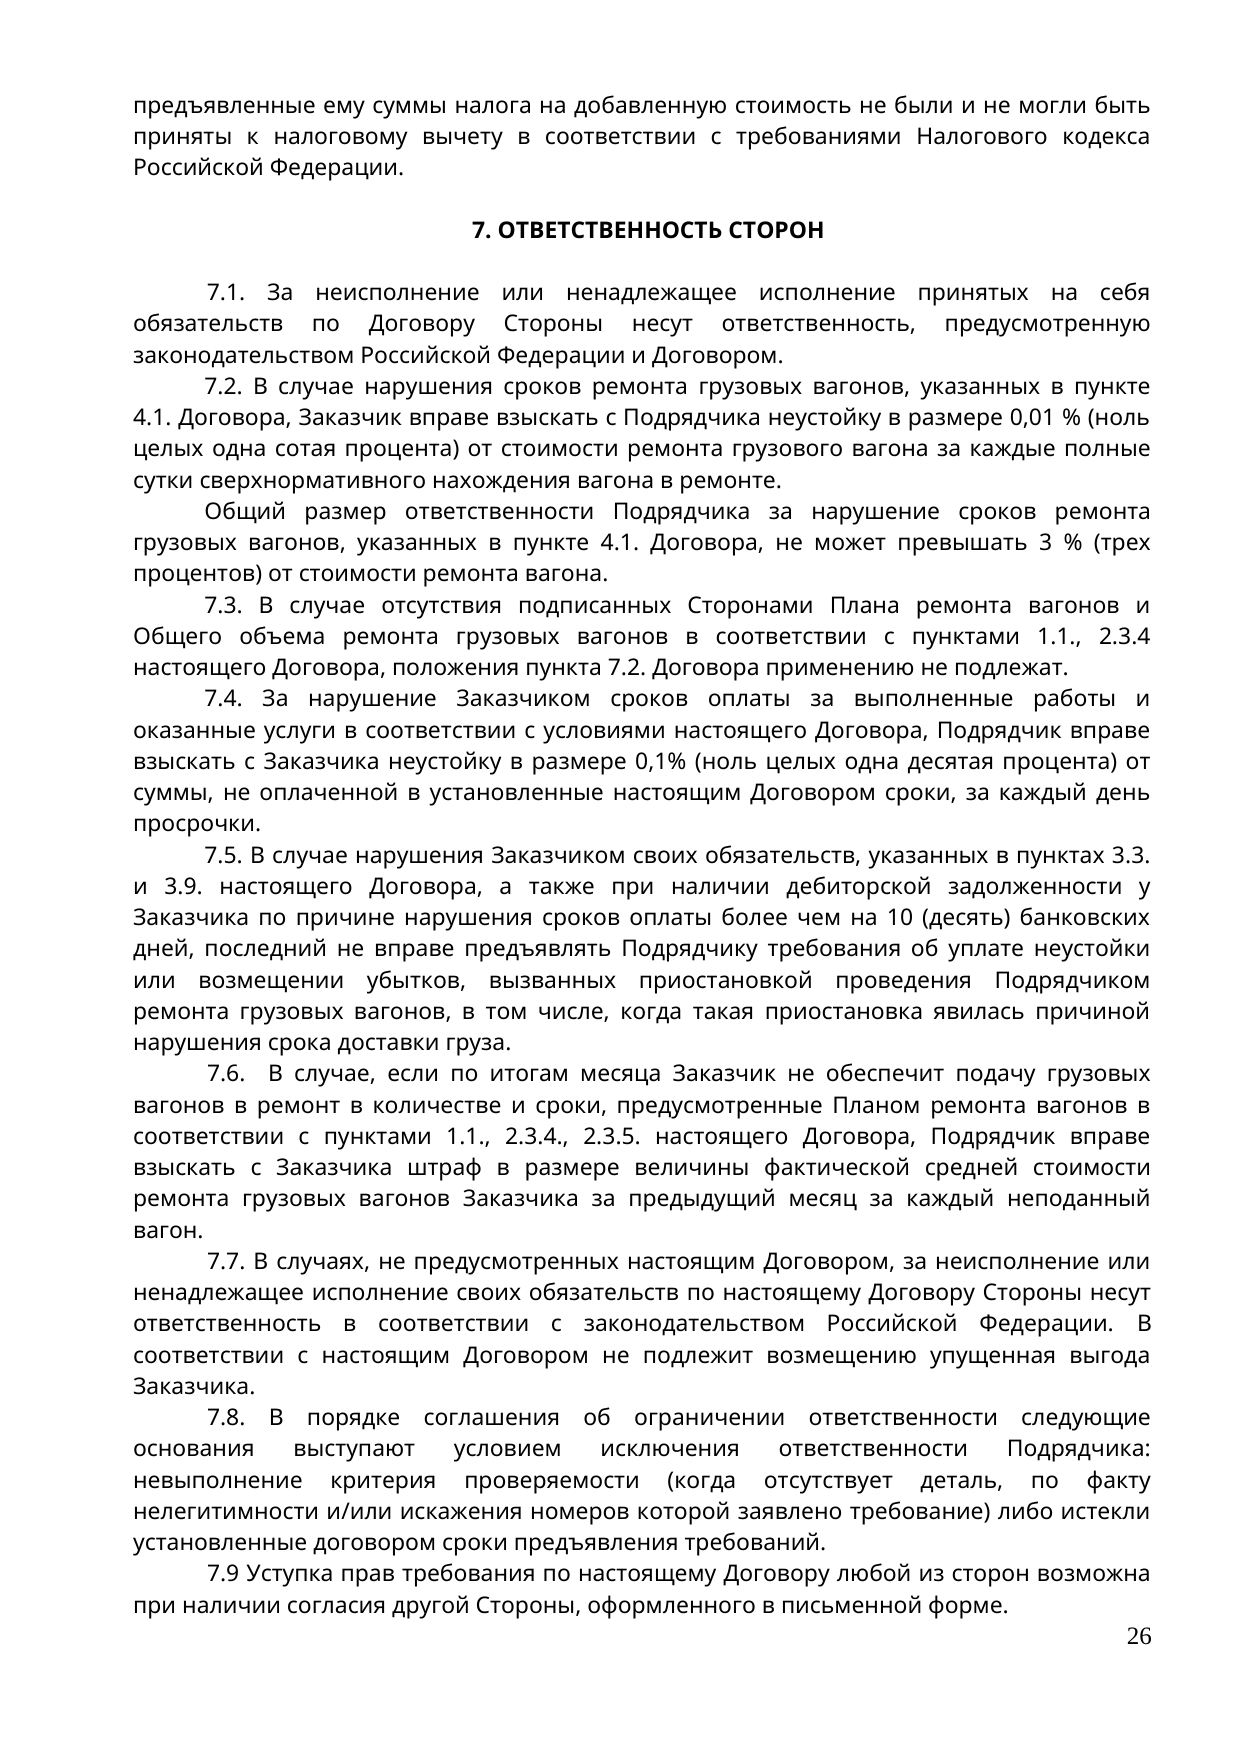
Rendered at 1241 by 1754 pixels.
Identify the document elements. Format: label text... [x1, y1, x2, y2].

text 7.1. За неисполнение или ненадлежащее исполнение принятых на себя обязательств по Договору Стороны несут ответственность, предусмотренную законодательством Российской Федерации и Договором. [133, 276, 1152, 370]
text 7.2. В случае нарушения сроков ремонта грузовых вагонов, указанных в пункте 4.1. Договора, Заказчик вправе взыскать с Подрядчика неустойку в размере 0,01 % (ноль целых одна сотая процента) от стоимости ремонта грузового вагона за каждые полные сутки сверхнормативного нахождения вагона в ремонте. [133, 370, 1152, 495]
text 7.8. В порядке соглашения об ограничении ответственности следующие основания выступают условием исключения ответственности Подрядчика: невыполнение критерия проверяемости (когда отсутствует деталь, по факту нелегитимности и/или искажения номеров которой заявлено требование) либо истекли установленные договором сроки предъявления требований. [133, 1401, 1152, 1557]
text 7.6. В случае, если по итогам месяца Заказчик не обеспечит подачу грузовых вагонов в ремонт в количестве и сроки, предусмотренные Планом ремонта вагонов в соответствии с пунктами 1.1., 2.3.4., 2.3.5. настоящего Договора, Подрядчик вправе взыскать с Заказчика штраф в размере величины фактической средней стоимости ремонта грузовых вагонов Заказчика за предыдущий месяц за каждый неподанный вагон. [133, 1057, 1152, 1245]
text 7.7. В случаях, не предусмотренных настоящим Договором, за неисполнение или ненадлежащее исполнение своих обязательств по настоящему Договору Стороны несут ответственность в соответствии с законодательством Российской Федерации. В соответствии с настоящим Договором не подлежит возмещению упущенная выгода Заказчика. [133, 1245, 1152, 1401]
text 7.3. В случае отсутствия подписанных Сторонами Плана ремонта вагонов и Общего объема ремонта грузовых вагонов в соответствии с пунктами 1.1., 2.3.4 настоящего Договора, положения пункта 7.2. Договора применению не подлежат. [133, 589, 1152, 682]
text 7.4. За нарушение Заказчиком сроков оплаты за выполненные работы и оказанные услуги в соответствии с условиями настоящего Договора, Подрядчик вправе взыскать с Заказчика неустойку в размере 0,1% (ноль целых одна десятая процента) от суммы, не оплаченной в установленные настоящим Договором сроки, за каждый день просрочки. [133, 682, 1152, 839]
text 7.9 Уступка прав требования по настоящему Договору любой из сторон возможна при наличии согласия другой Стороны, оформленного в письменной форме. [133, 1557, 1152, 1620]
text 7. ОТВЕТСТВЕННОСТЬ СТОРОН [133, 214, 1152, 245]
text 7.5. В случае нарушения Заказчиком своих обязательств, указанных в пунктах 3.3. и 3.9. настоящего Договора, а также при наличии дебиторской задолженности у Заказчика по причине нарушения сроков оплаты более чем на 10 (десять) банковских дней, последний не вправе предъявлять Подрядчику требования об уплате неустойки или возмещении убытков, вызванных приостановкой проведения Подрядчиком ремонта грузовых вагонов, в том числе, когда такая приостановка явилась причиной нарушения срока доставки груза. [133, 839, 1152, 1057]
text Общий размер ответственности Подрядчика за нарушение сроков ремонта грузовых вагонов, указанных в пункте 4.1. Договора, не может превышать 3 % (трех процентов) от стоимости ремонта вагона. [133, 495, 1152, 589]
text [133, 89, 1152, 182]
